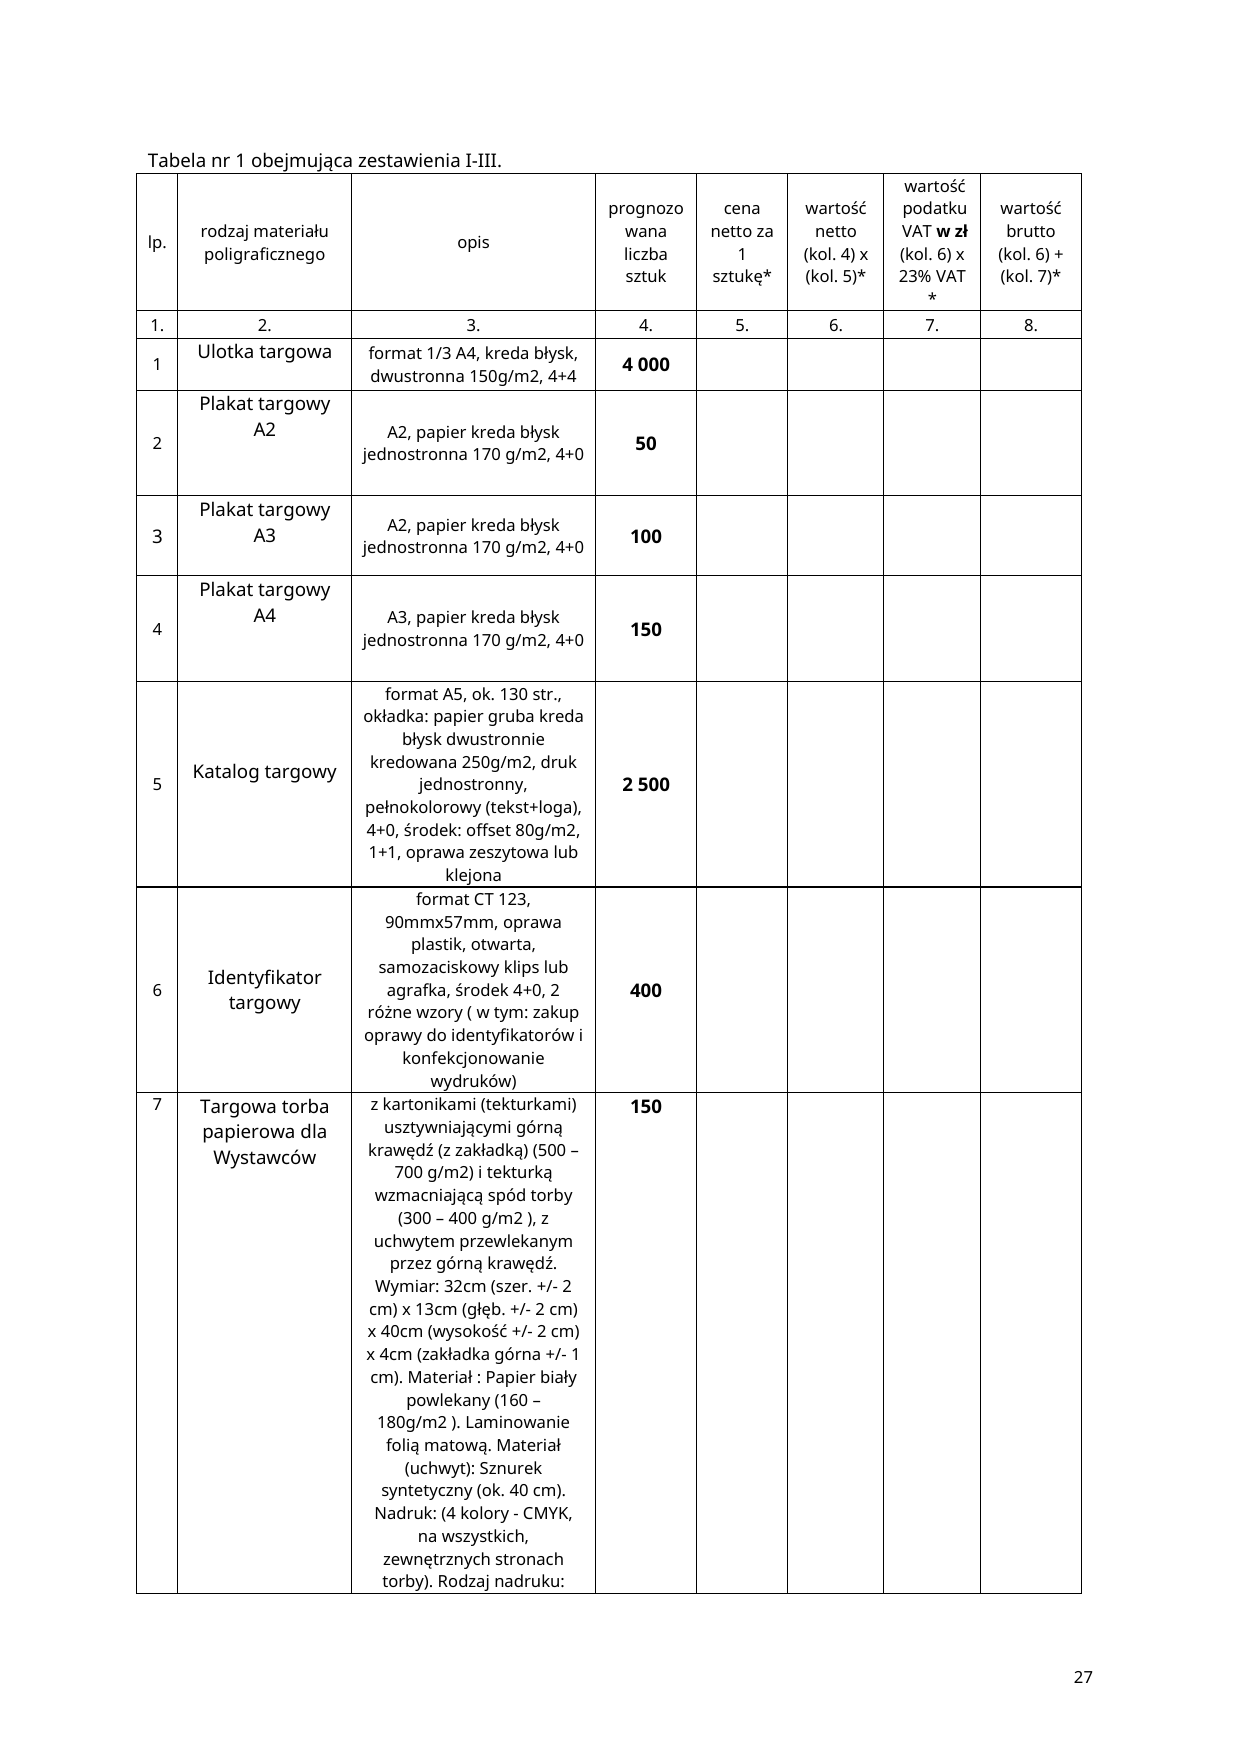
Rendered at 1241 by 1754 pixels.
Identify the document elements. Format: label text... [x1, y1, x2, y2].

table_cell [788, 682, 883, 886]
table_header wartość brutto (kol. 6) + (kol. 7)* [981, 174, 1081, 310]
table_cell [981, 391, 1081, 495]
table_cell Plakat targowy A2 [178, 391, 351, 495]
table_cell A2, papier kreda błysk jednostronna 170 g/m2, 4+0 [352, 496, 595, 575]
table_header lp. [137, 174, 177, 310]
table_cell 4 [137, 576, 177, 681]
table_cell [884, 682, 980, 886]
table_cell [884, 391, 980, 495]
table_cell 6 [137, 888, 177, 1092]
table_cell A2, papier kreda błysk jednostronna 170 g/m2, 4+0 [352, 391, 595, 495]
table_cell 100 [596, 496, 696, 575]
table_header opis [352, 174, 595, 310]
table_header wartość podatku VAT w zł (kol. 6) x 23% VAT * [884, 174, 980, 310]
table_cell 8. [981, 311, 1081, 338]
table_cell [884, 496, 980, 575]
table_cell Plakat targowy A3 [178, 496, 351, 575]
table_cell Ulotka targowa [178, 339, 351, 390]
table_cell [981, 682, 1081, 886]
table_cell 3. [352, 311, 595, 338]
table_cell [884, 1093, 980, 1592]
table_cell 5. [697, 311, 787, 338]
table_cell A3, papier kreda błysk jednostronna 170 g/m2, 4+0 [352, 576, 595, 681]
table_cell 50 [596, 391, 696, 495]
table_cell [178, 1093, 351, 1592]
table_cell 7 [137, 1093, 177, 1592]
table_cell [981, 339, 1081, 390]
table_cell 2 500 [596, 682, 696, 886]
table_cell 2 [137, 391, 177, 495]
table_cell 1. [137, 311, 177, 338]
table_cell [788, 339, 883, 390]
table_header wartość netto (kol. 4) x (kol. 5)* [788, 174, 883, 310]
table_cell 3 [137, 496, 177, 575]
table_cell 5 [137, 682, 177, 886]
table_cell 2. [178, 311, 351, 338]
table_cell Identyfikator targowy [178, 888, 351, 1092]
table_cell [352, 1093, 595, 1592]
table_cell [788, 576, 883, 681]
table_cell 4 000 [596, 339, 696, 390]
table_cell format 1/3 A4, kreda błysk, dwustronna 150g/m2, 4+4 [352, 339, 595, 390]
table_cell [697, 682, 787, 886]
table_cell [788, 888, 883, 1092]
table_header cena netto za 1 sztukę* [697, 174, 787, 310]
table_cell [884, 576, 980, 681]
table_cell [697, 888, 787, 1092]
table_cell [884, 339, 980, 390]
table_cell [697, 391, 787, 495]
table_cell [788, 391, 883, 495]
table_cell [981, 576, 1081, 681]
table_cell 1 [137, 339, 177, 390]
table_cell [697, 576, 787, 681]
table_cell [884, 888, 980, 1092]
table_cell 150 [596, 576, 696, 681]
table_cell [697, 1093, 787, 1592]
table_cell 400 [596, 888, 696, 1092]
table_cell [981, 888, 1081, 1092]
table_cell [697, 339, 787, 390]
table_cell [697, 496, 787, 575]
table_cell 4. [596, 311, 696, 338]
table_cell format A5, ok. 130 str., okładka: papier gruba kreda błysk dwustronnie kredowana 250g/m2, druk jednostronny, pełnokolorowy (tekst+loga), 4+0, środek: offset 80g/m2, 1+1, oprawa zeszytowa lub klejona [352, 682, 595, 886]
table_header rodzaj materiału poligraficznego [178, 174, 351, 310]
table_cell [788, 496, 883, 575]
table_cell [981, 1093, 1081, 1592]
table_header prognozowana liczba sztuk [596, 174, 696, 310]
table_cell [981, 496, 1081, 575]
table_cell format CT 123, 90mmx57mm, oprawa plastik, otwarta, samozaciskowy klips lub agrafka, środek 4+0, 2 różne wzory ( w tym: zakup oprawy do identyfikatorów i konfekcjonowanie wydruków) [352, 888, 595, 1092]
text Tabela nr 1 obejmująca zestawienia I-III. [148, 148, 1093, 173]
table_cell [788, 1093, 883, 1592]
table_cell Plakat targowy A4 [178, 576, 351, 681]
table_cell 150 [596, 1093, 696, 1592]
table_cell 7. [884, 311, 980, 338]
table_cell 6. [788, 311, 883, 338]
table_cell Katalog targowy [178, 682, 351, 886]
